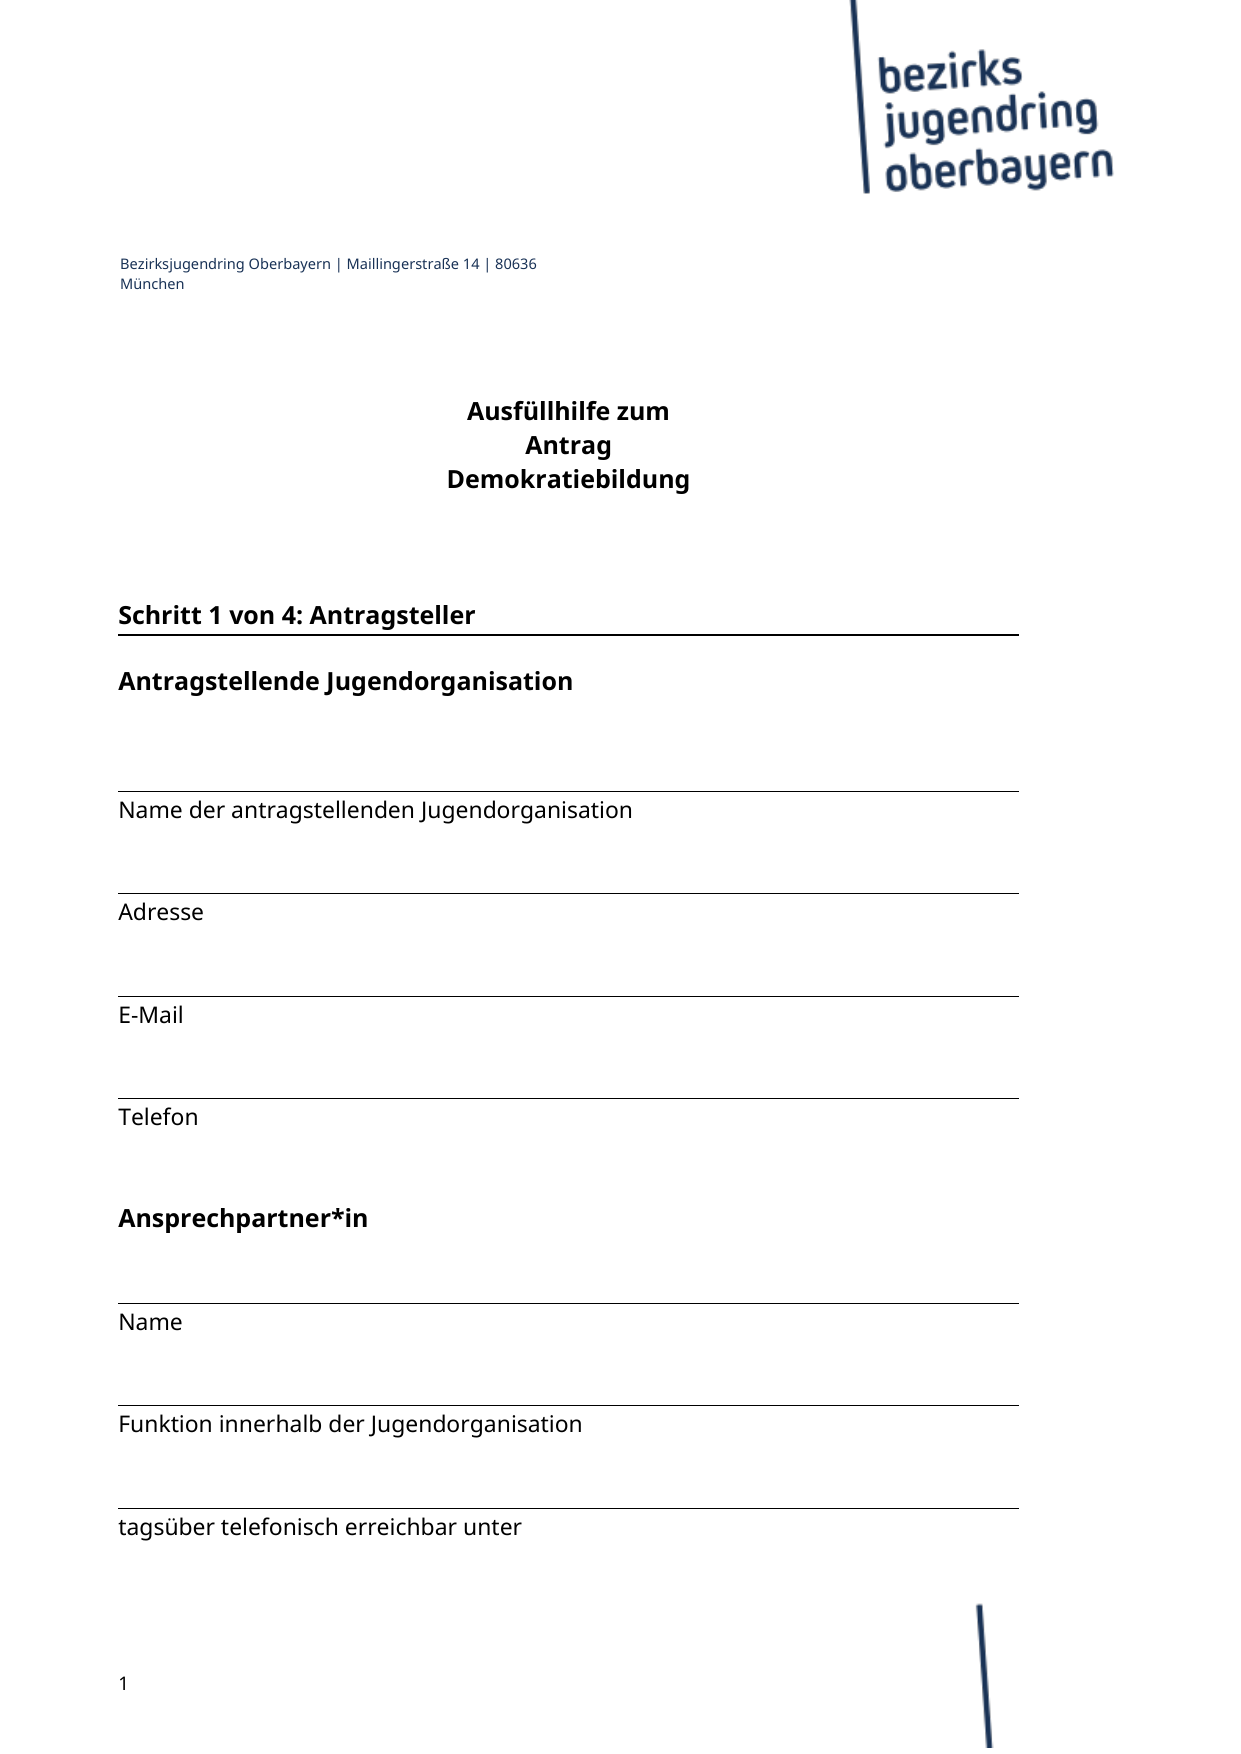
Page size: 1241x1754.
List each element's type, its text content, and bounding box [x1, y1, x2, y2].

text tagsüber telefonisch erreichbar unter [118, 1509, 1019, 1542]
text Name der antragstellenden Jugendorganisation [118, 792, 1019, 825]
text Name [118, 1304, 1019, 1337]
text Demokratiebildung [118, 461, 1019, 496]
text Adresse [118, 894, 1019, 927]
text Ausfüllhilfe zum [118, 393, 1019, 427]
text Ansprechpartner*in [118, 1201, 1019, 1234]
text Antrag [118, 427, 1019, 461]
text Funktion innerhalb der Jugendorganisation [118, 1406, 1019, 1439]
text Schritt 1 von 4: Antragsteller [118, 598, 1019, 634]
text Telefon [118, 1099, 1019, 1132]
text Antragstellende Jugendorganisation [118, 664, 1019, 698]
picture [3, 0, 1241, 1748]
text E-Mail [118, 997, 1019, 1030]
